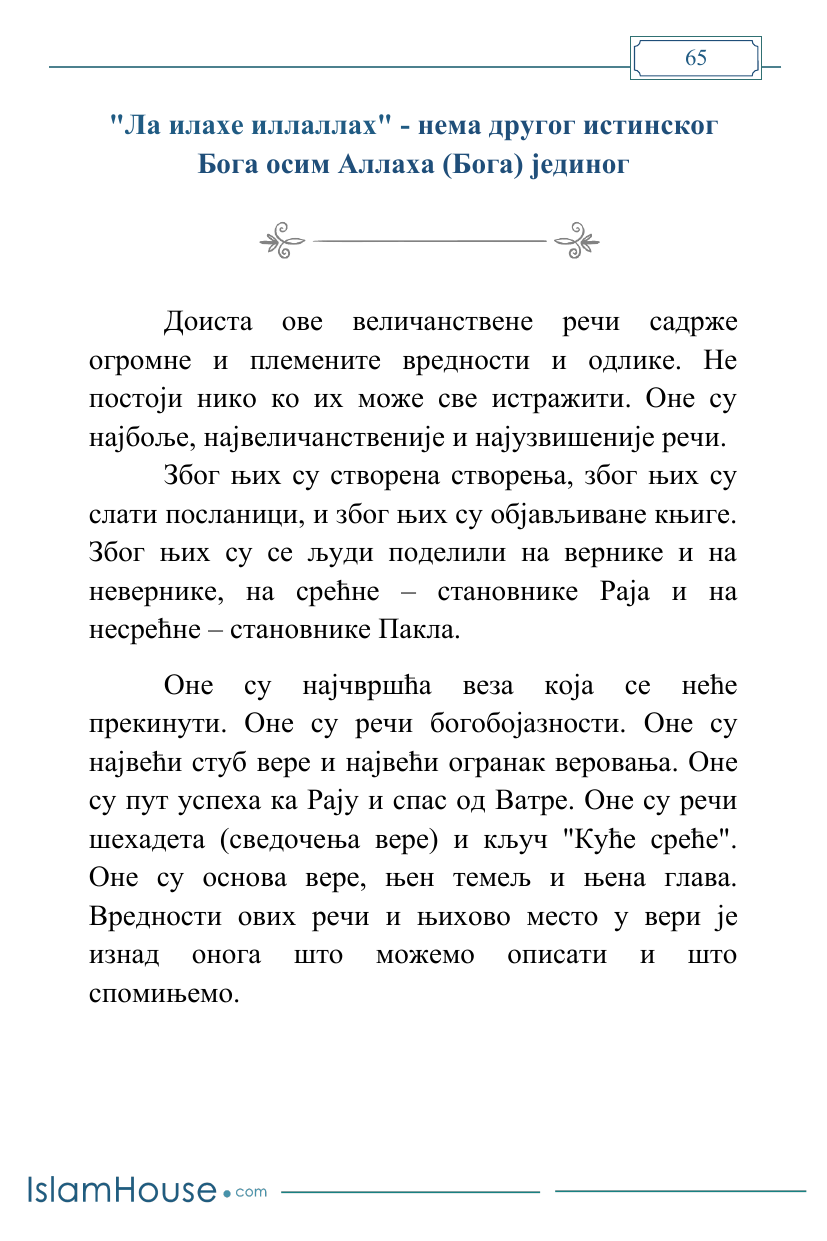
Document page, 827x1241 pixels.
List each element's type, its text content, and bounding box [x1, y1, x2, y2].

text Оне су најчвршћа веза која се неће прекинути. Оне су речи богобојазности. Оне су највећи стуб вере и највећи огранак веровања. Оне су пут успеха ка Рају и спас од Ватре. Оне су речи шехадета (сведочења вере) и кључ "Куће среће". Оне су основа вере, њен темељ и њена глава. Вредности ових речи и њихово место у вери је изнад онога што можемо описати и што спомињемо. [89, 667, 738, 1009]
text Доиста ове величанствене речи садрже огромне и племените вредности и одлике. Не постоји нико ко их може све истражити. Оне су најбоље, највеличанственије и најузвишеније речи. [89, 303, 738, 452]
text Због њих су створена створења, због њих су слати посланици, и због њих су објављиване књиге. Због њих су се људи поделили на вернике и на невернике, на срећне – становнике Раја и на несрећне – становнике Пакла. [89, 457, 738, 645]
picture [20, 1171, 541, 1209]
picture [548, 1170, 807, 1208]
text "Ла илахе иллаллах" - нема другог истинског Бога осим Аллаха (Бога) јединог [89, 107, 738, 179]
